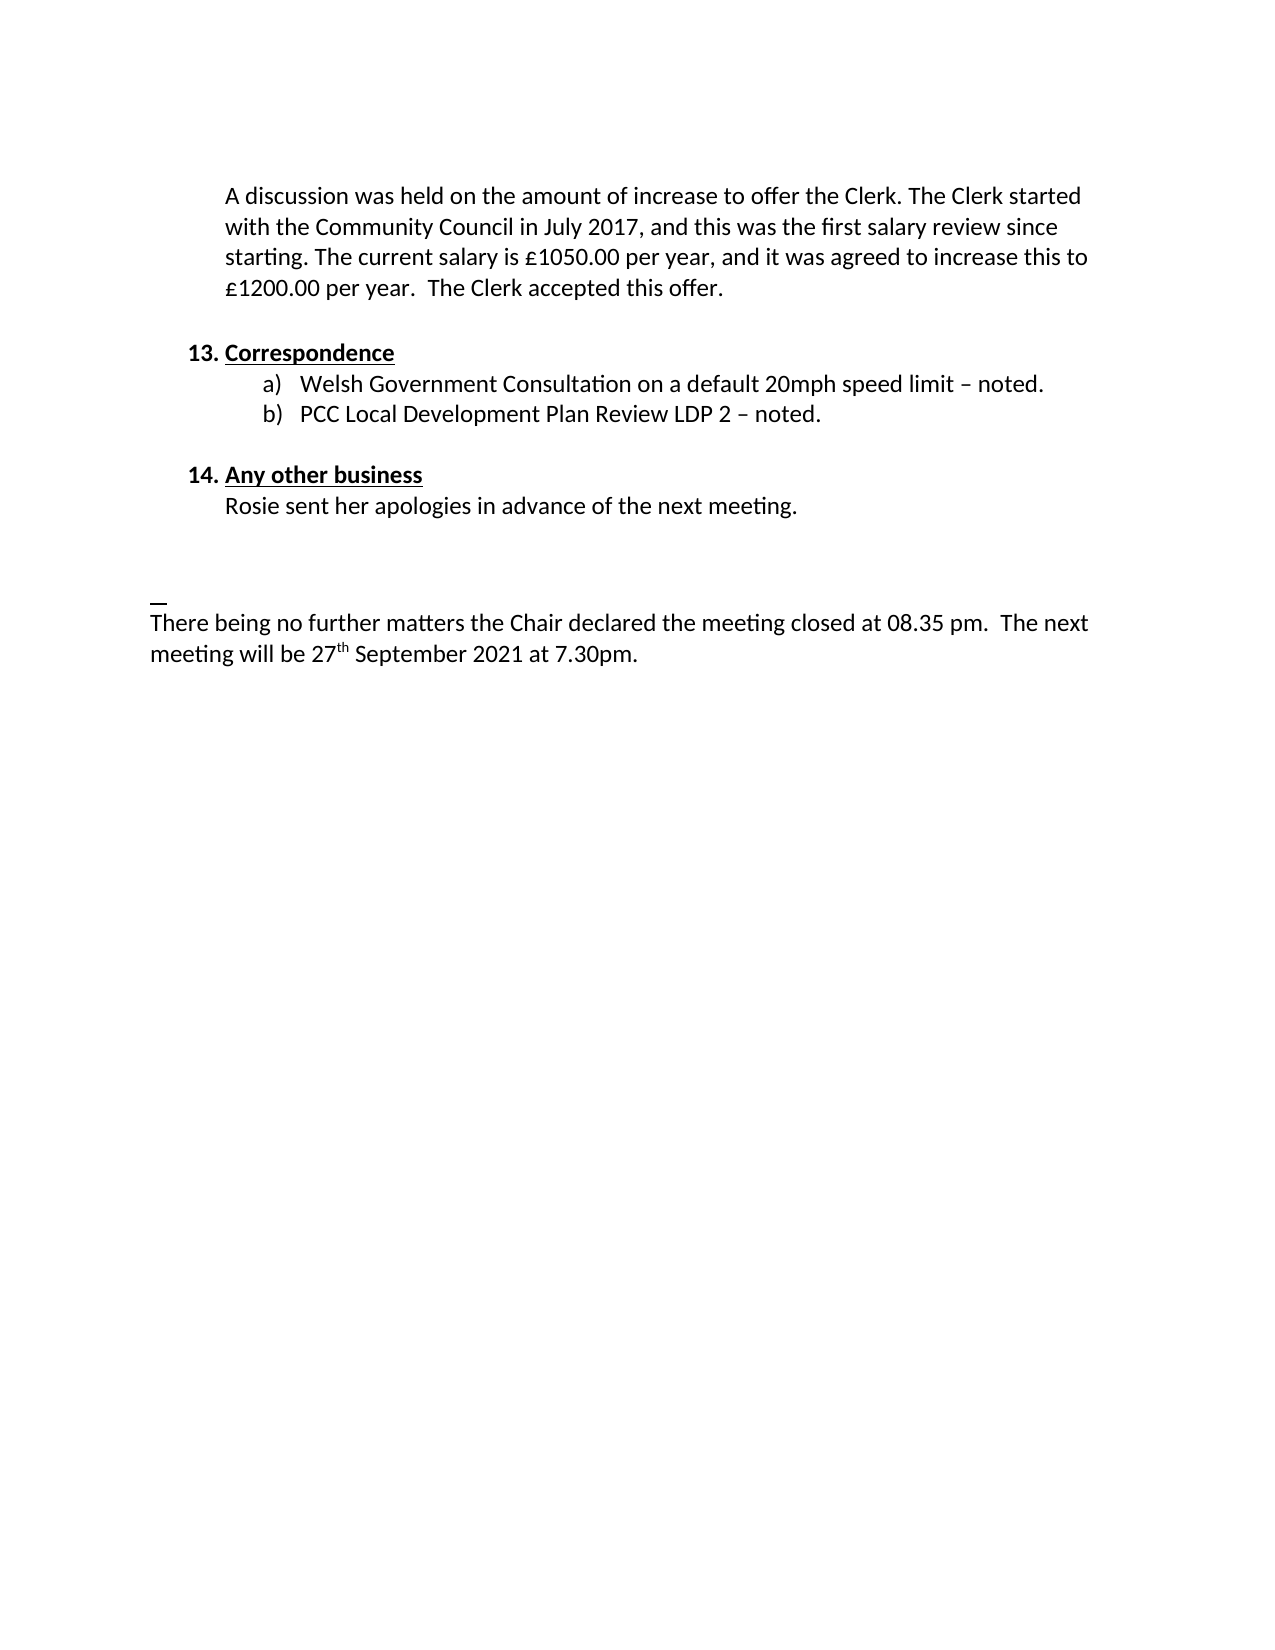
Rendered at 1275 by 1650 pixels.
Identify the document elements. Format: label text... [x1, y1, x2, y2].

list Any other business [187, 460, 1125, 490]
list PCC Local Development Plan Review LDP 2 – noted. [262, 399, 1125, 429]
list A discussion was held on the amount of increase to offer the Clerk. The Clerk started with the Community Council in July 2017, and this was the first salary review since starting. The current salary is £1050.00 per year, and it was agreed to increase this to £1200.00 per year. The Clerk accepted this offer. [225, 181, 1125, 303]
text There being no further matters the Chair declared the meeting closed at 08.35 pm. The next meeting will be 27th September 2021 at 7.30pm. [150, 607, 1144, 668]
list Welsh Government Consultation on a default 20mph speed limit – noted. [262, 368, 1125, 399]
list Rosie sent her apologies in advance of the next meeting. [225, 490, 1125, 521]
list Correspondence [187, 338, 1125, 368]
